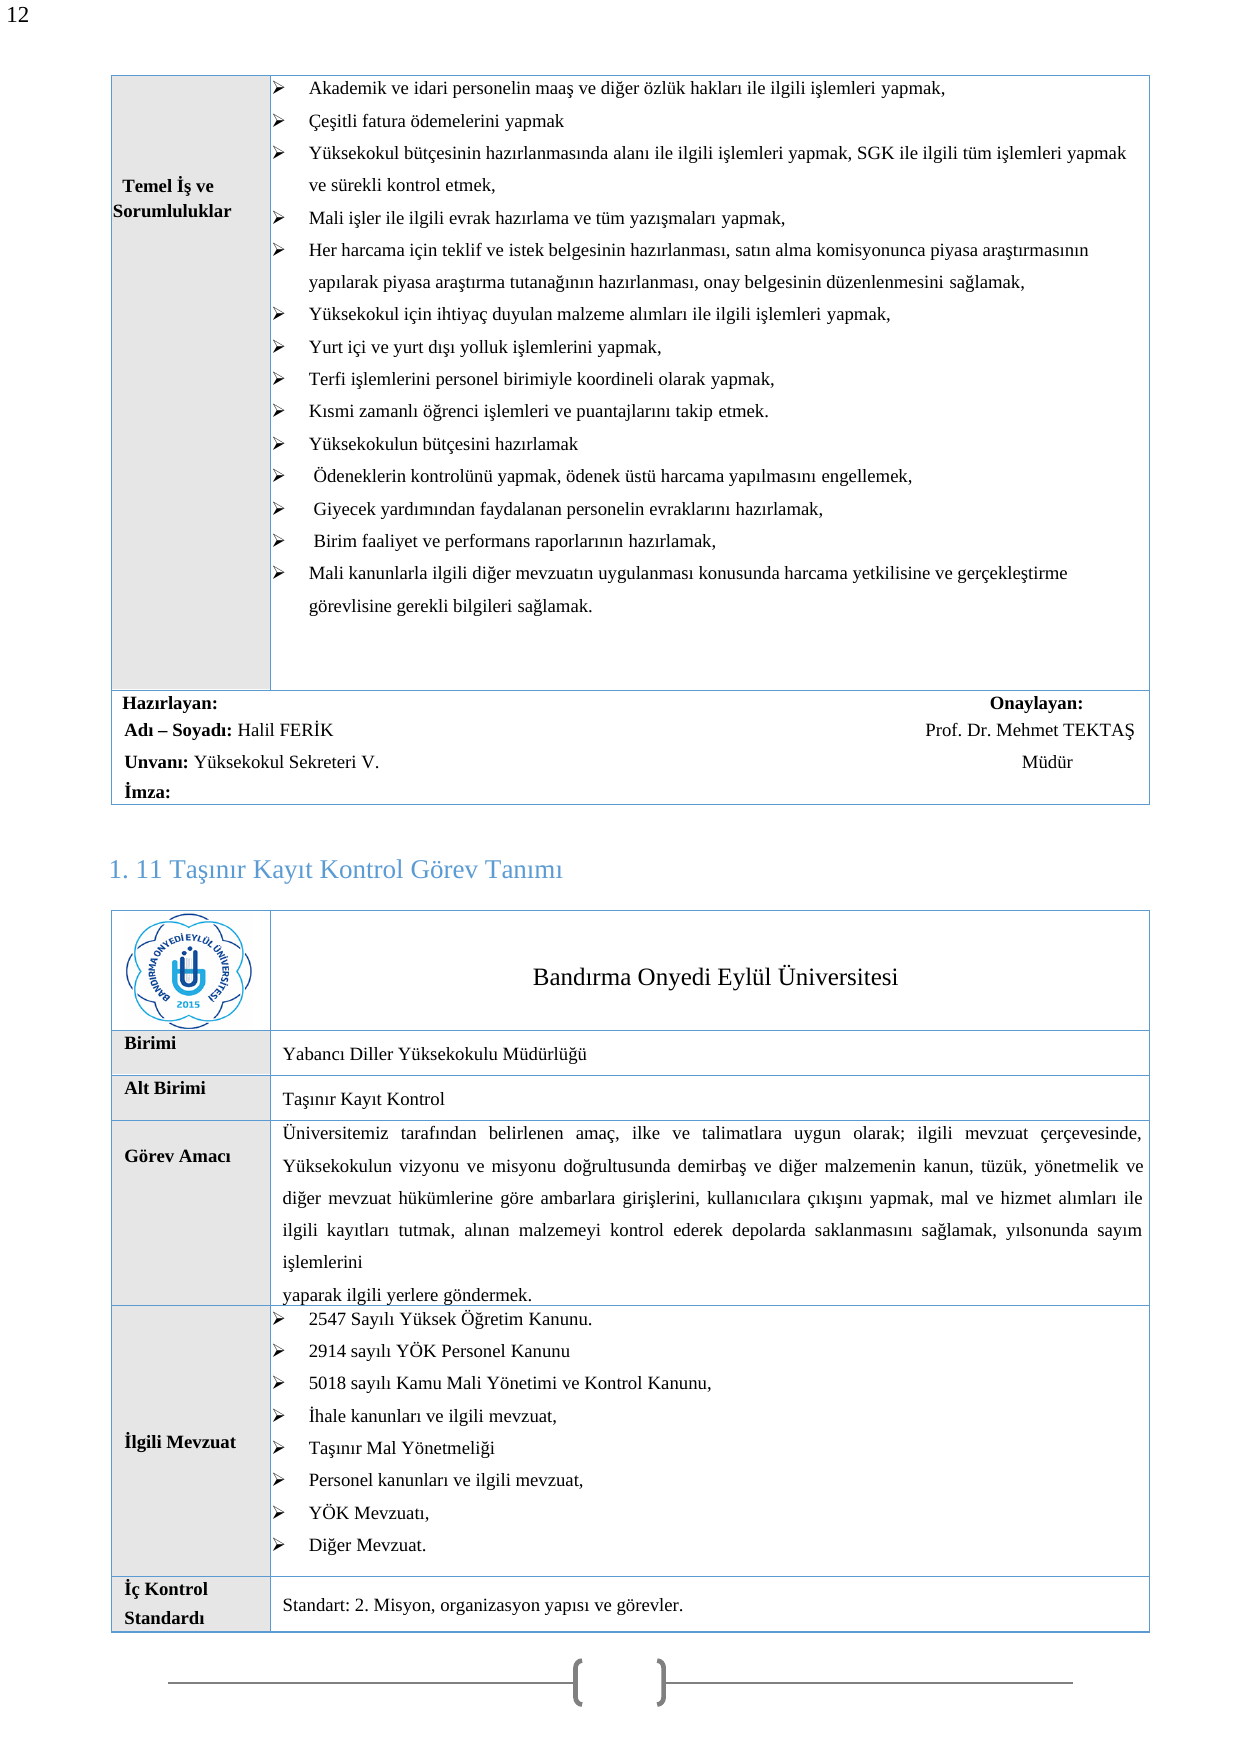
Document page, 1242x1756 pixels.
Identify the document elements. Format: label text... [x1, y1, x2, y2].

table_cell Görev Amacı [112, 1121, 270, 1305]
table_header [112, 911, 270, 1029]
table_header Temel İş ve Sorumluluklar [112, 76, 270, 689]
table_cell Birimi [112, 1031, 270, 1074]
table_cell İç Kontrol Standardı [112, 1577, 270, 1631]
text 1. 11 Taşınır Kayıt Kontrol Görev Tanımı [108, 853, 1167, 884]
table_cell Üniversitemiz tarafından belirlenen amaç, ilke ve talimatlara uygun olarak; ilgili mevzuat çerçevesinde, Yüksekokulun vizyonu ve misyonu doğrultusunda demirbaş ve diğer malzemenin kanun, tüzük, yönetmelik ve diğer mevzuat hükümlerine göre ambarlara girişlerini, kullanıcılara çıkışını yapmak, mal ve hizmet alımları ile ilgili kayıtları tutmak, alınan malzemeyi kontrol ederek depolarda saklanmasını sağlamak, yılsonunda sayım işlemlerini yaparak ilgili yerlere göndermek. [271, 1121, 1149, 1305]
picture [124, 912, 253, 1030]
table_cell Alt Birimi [112, 1076, 270, 1120]
table_cell Standart: 2. Misyon, organizasyon yapısı ve görevler. [271, 1577, 1149, 1631]
table_cell Taşınır Kayıt Kontrol [271, 1076, 1149, 1120]
table_cell Yabancı Diller Yüksekokulu Müdürlüğü [271, 1031, 1149, 1074]
table_cell 2547 Sayılı Yüksek Öğretim Kanunu. 2914 sayılı YÖK Personel Kanunu 5018 sayılı Kamu Mali Yönetimi ve Kontrol Kanunu, İhale kanunları ve ilgili mevzuat, Taşınır Mal Yönetmeliği Personel kanunları ve ilgili mevzuat, YÖK Mevzuatı, Diğer Mevzuat. [271, 1306, 1149, 1576]
table_cell Hazırlayan: Onaylayan: Adı – Soyadı: Halil FERİK Prof. Dr. Mehmet TEKTAŞ Unvanı: Yüksekokul Sekreteri V. Müdür İmza: [112, 691, 1149, 803]
table_header Akademik ve idari personelin maaş ve diğer özlük hakları ile ilgili işlemleri yapmak, Çeşitli fatura ödemelerini yapmak Yüksekokul bütçesinin hazırlanmasında alanı ile ilgili işlemleri yapmak, SGK ile ilgili tüm işlemleri yapmak ve sürekli kontrol etmek, Mali işler ile ilgili evrak hazırlama ve tüm yazışmaları yapmak, Her harcama için teklif ve istek belgesinin hazırlanması, satın alma komisyonunca piyasa araştırmasının yapılarak piyasa araştırma tutanağının hazırlanması, onay belgesinin düzenlenmesini sağlamak, Yüksekokul için ihtiyaç duyulan malzeme alımları ile ilgili işlemleri yapmak, Yurt içi ve yurt dışı yolluk işlemlerini yapmak, Terfi işlemlerini personel birimiyle koordineli olarak yapmak, Kısmi zamanlı öğrenci işlemleri ve puantajlarını takip etmek. Yüksekokulun bütçesini hazırlamak Ödeneklerin kontrolünü yapmak, ödenek üstü harcama yapılmasını engellemek, Giyecek yardımından faydalanan personelin evraklarını hazırlamak, Birim faaliyet ve performans raporlarının hazırlamak, Mali kanunlarla ilgili diğer mevzuatın uygulanması konusunda harcama yetkilisine ve gerçekleştirme görevlisine gerekli bilgileri sağlamak. [271, 76, 1149, 689]
table_header Bandırma Onyedi Eylül Üniversitesi [271, 911, 1149, 1029]
table_cell İlgili Mevzuat [112, 1306, 270, 1576]
